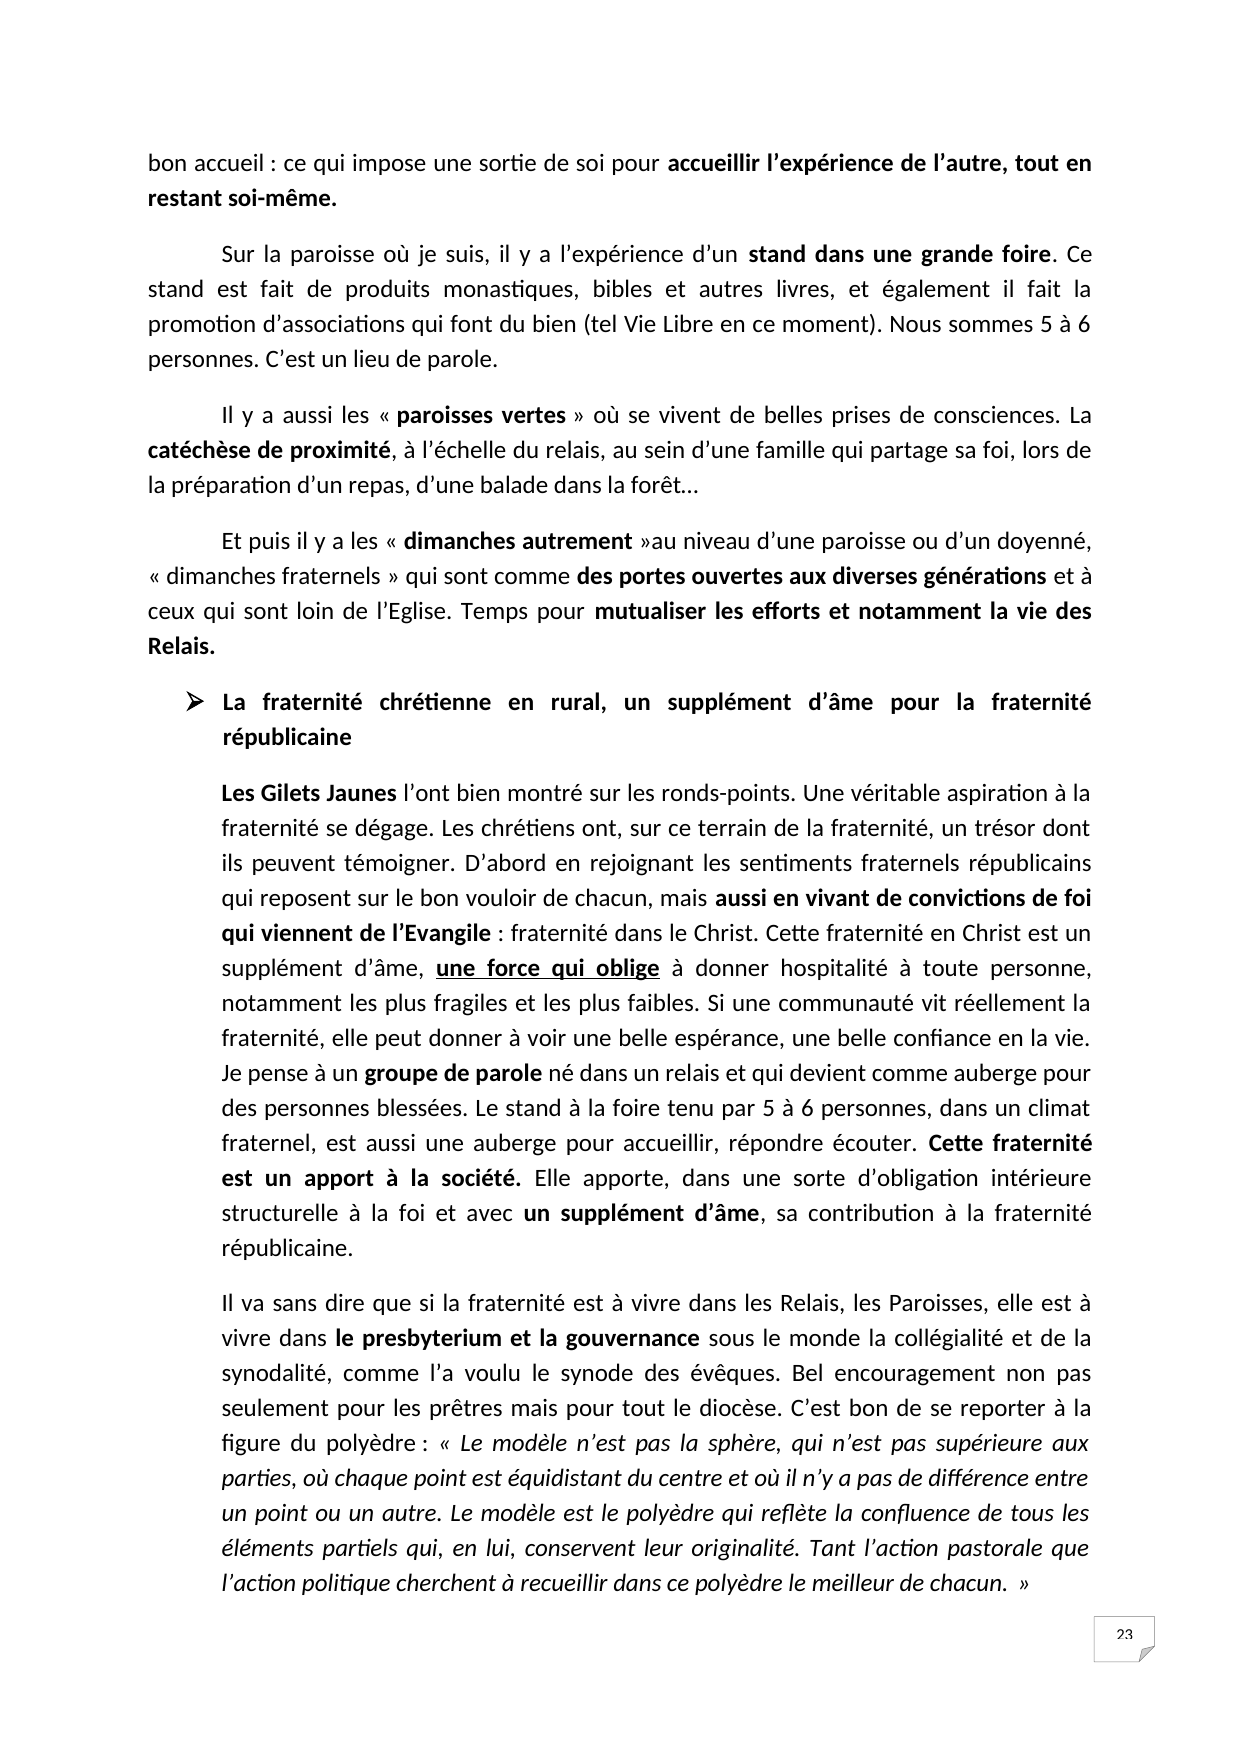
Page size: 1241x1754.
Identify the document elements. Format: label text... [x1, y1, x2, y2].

text Il y a aussi les « paroisses vertes » où se vivent de belles prises de consciences. La catéchèse de proximité, à l’échelle du relais, au sein d’une famille qui partage sa foi, lors de la préparation d’un repas, d’une balade dans la forêt… [148, 399, 1093, 500]
text Sur la paroisse où je suis, il y a l’expérience d’un stand dans une grande foire. Ce stand est fait de produits monastiques, bibles et autres livres, et également il fait la promotion d’associations qui font du bien (tel Vie Libre en ce moment). Nous sommes 5 à 6 personnes. C’est un lieu de parole. [148, 238, 1093, 374]
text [148, 148, 1093, 213]
text Il va sans dire que si la fraternité est à vivre dans les Relais, les Paroisses, elle est à vivre dans le presbyterium et la gouvernance sous le monde la collégialité et de la synodalité, comme l’a voulu le synode des évêques. Bel encouragement non pas seulement pour les prêtres mais pour tout le diocèse. C’est bon de se reporter à la figure du polyèdre : « Le modèle n’est pas la sphère, qui n’est pas supérieure aux parties, où chaque point est équidistant du centre et où il n’y a pas de différence entre un point ou un autre. Le modèle est le polyèdre qui reflète la confluence de tous les éléments partiels qui, en lui, conservent leur originalité. Tant l’action pastorale que l’action politique cherchent à recueillir dans ce polyèdre le meilleur de chacun. » [221, 1288, 1093, 1598]
list La fraternité chrétienne en rural, un supplément d’âme pour la fraternité républicaine [185, 686, 1093, 751]
text Et puis il y a les « dimanches autrement »au niveau d’une paroisse ou d’un doyenné, « dimanches fraternels » qui sont comme des portes ouvertes aux diverses générations et à ceux qui sont loin de l’Eglise. Temps pour mutualiser les efforts et notamment la vie des Relais. [148, 525, 1093, 661]
text Les Gilets Jaunes l’ont bien montré sur les ronds-points. Une véritable aspiration à la fraternité se dégage. Les chrétiens ont, sur ce terrain de la fraternité, un trésor dont ils peuvent témoigner. D’abord en rejoignant les sentiments fraternels républicains qui reposent sur le bon vouloir de chacun, mais aussi en vivant de convictions de foi qui viennent de l’Evangile : fraternité dans le Christ. Cette fraternité en Christ est un supplément d’âme, une force qui oblige à donner hospitalité à toute personne, notamment les plus fragiles et les plus faibles. Si une communauté vit réellement la fraternité, elle peut donner à voir une belle espérance, une belle confiance en la vie. Je pense à un groupe de parole né dans un relais et qui devient comme auberge pour des personnes blessées. Le stand à la foire tenu par 5 à 6 personnes, dans un climat fraternel, est aussi une auberge pour accueillir, répondre écouter. Cette fraternité est un apport à la société. Elle apporte, dans une sorte d’obligation intérieure structurelle à la foi et avec un supplément d’âme, sa contribution à la fraternité républicaine. [221, 777, 1093, 1262]
